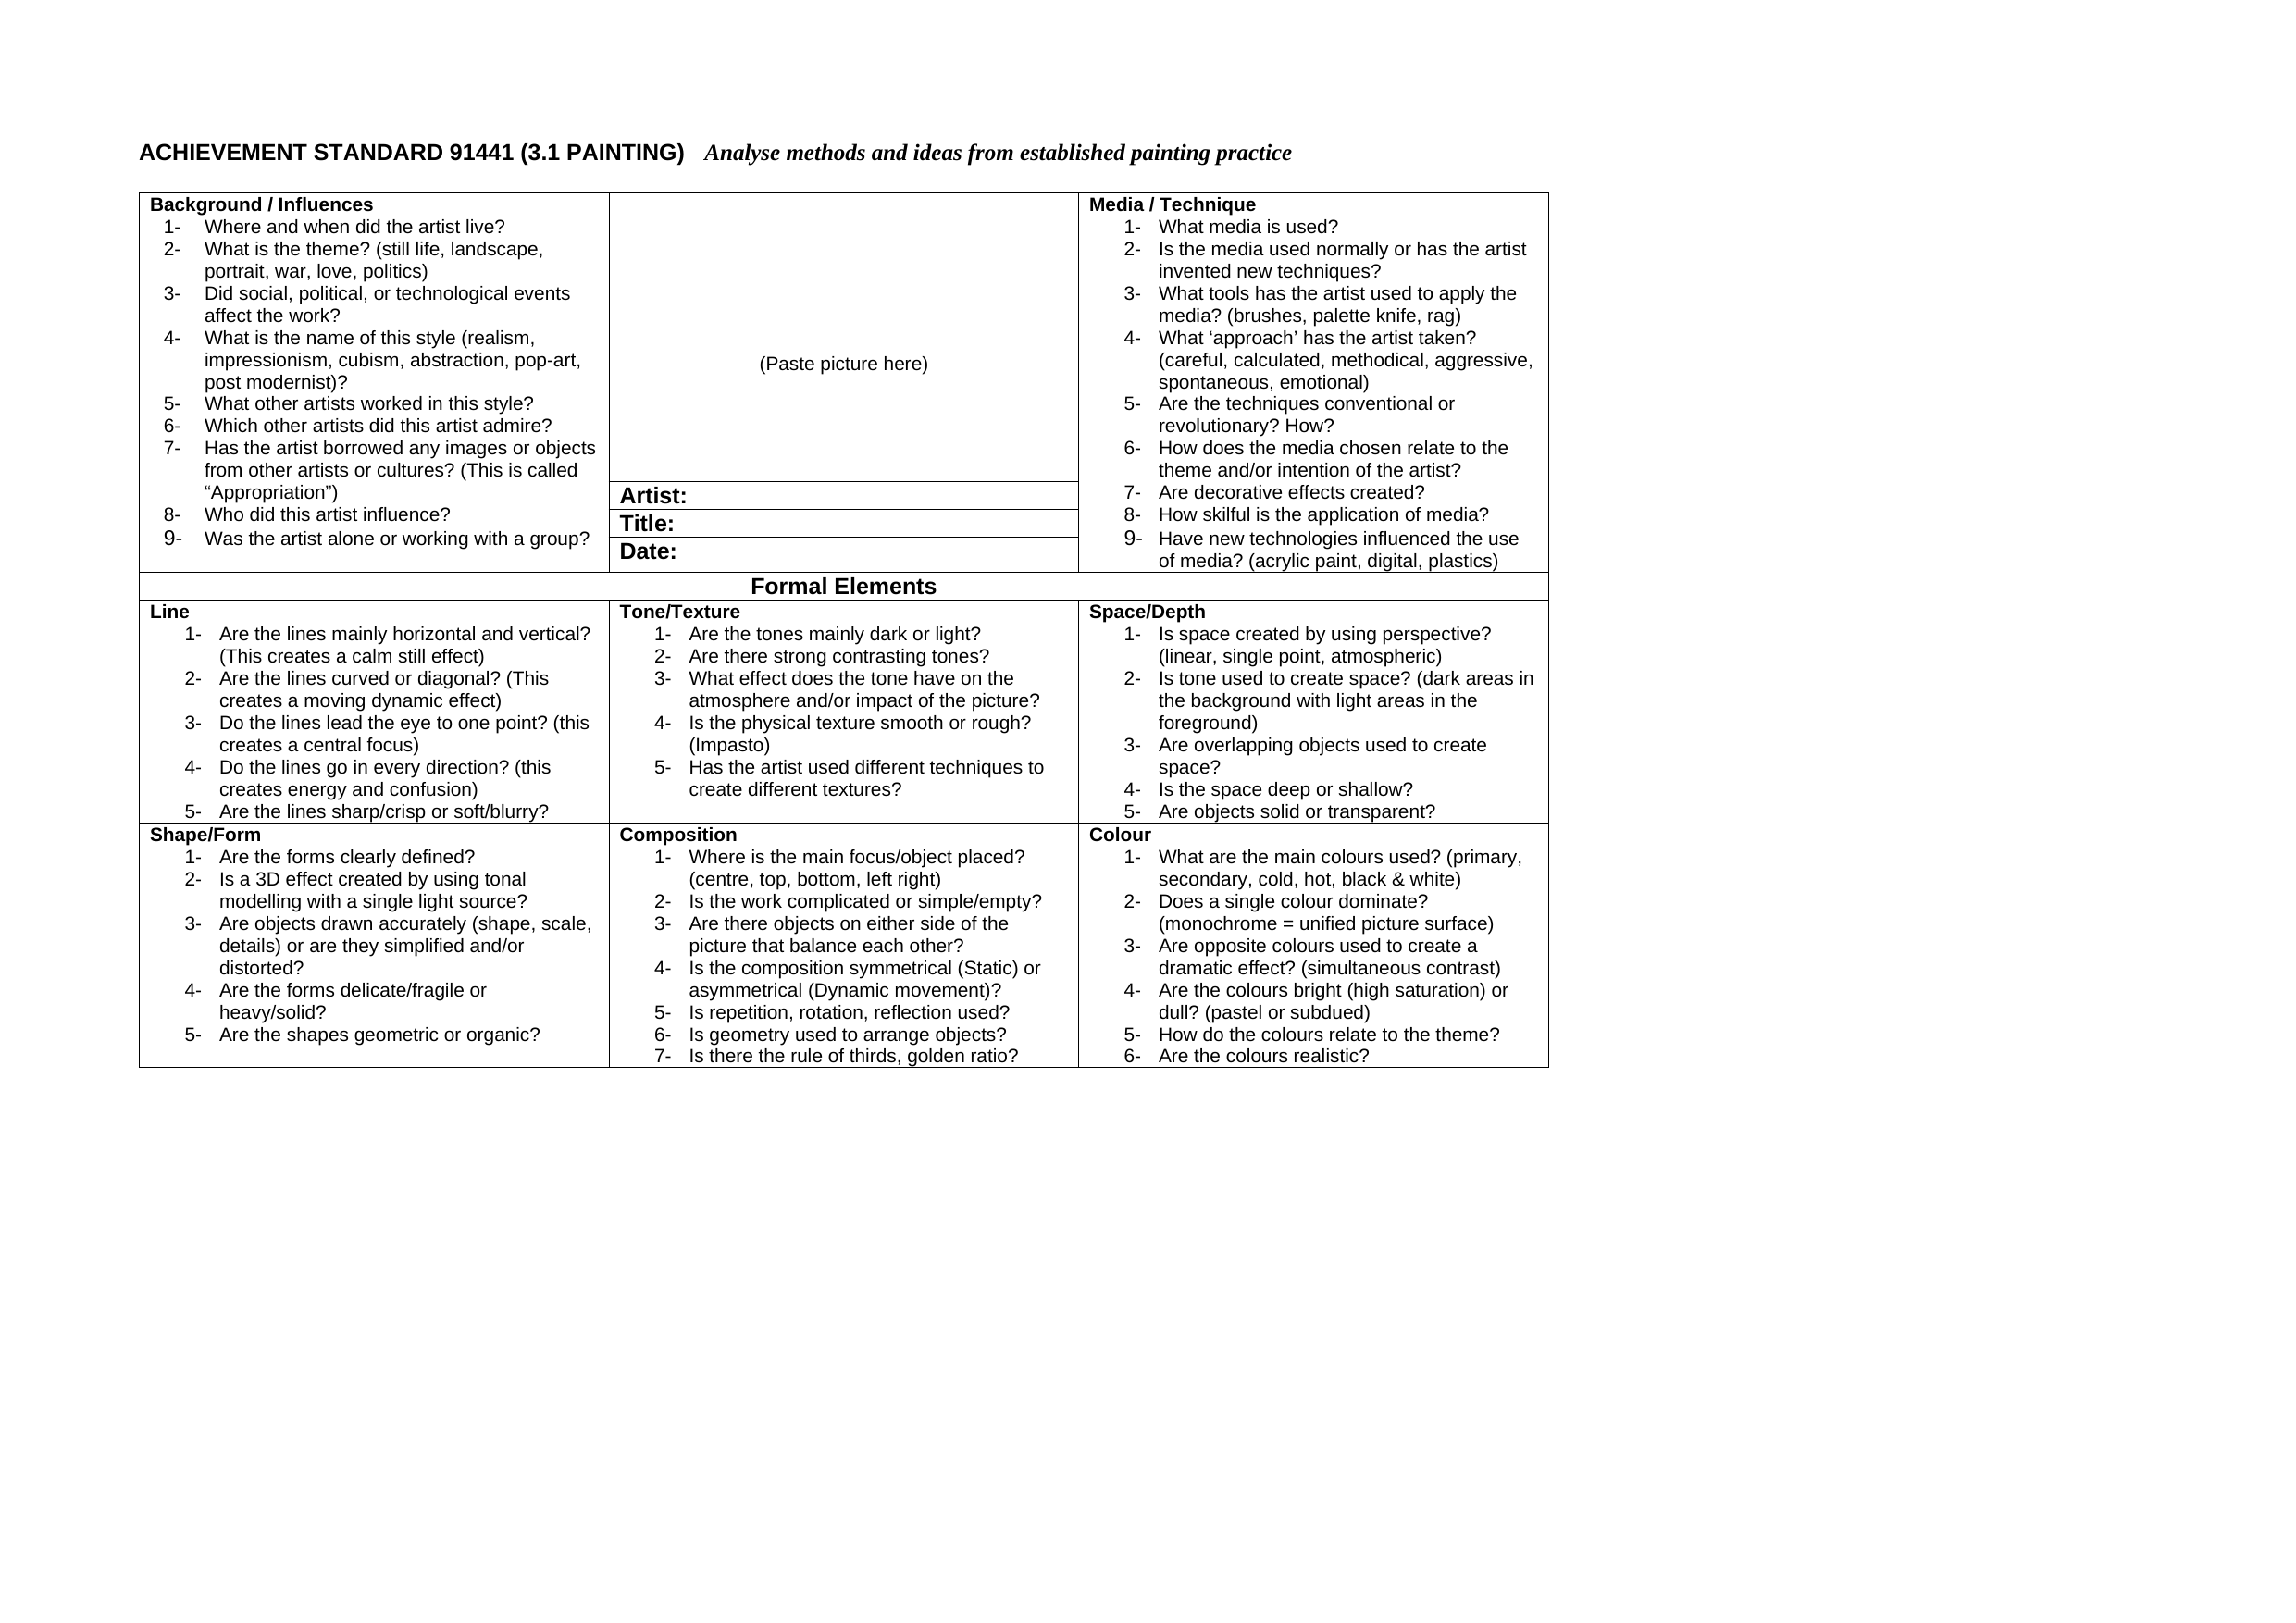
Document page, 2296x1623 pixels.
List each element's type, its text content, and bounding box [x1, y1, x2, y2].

table_cell Colour What are the main colours used? (primary, secondary, cold, hot, black & white) Does a single colour dominate? (monochrome = unified picture surface) Are opposite colours used to create a dramatic effect? (simultaneous contrast) Are the colours bright (high saturation) or dull? (pastel or subdued) How do the colours relate to the theme? Are the colours realistic? [1079, 824, 1548, 1067]
table_cell Composition Where is the main focus/object placed? (centre, top, bottom, left right) Is the work complicated or simple/empty? Are there objects on either side of the picture that balance each other? Is the composition symmetrical (Static) or asymmetrical (Dynamic movement)? Is repetition, rotation, reflection used? Is geometry used to arrange objects? Is there the rule of thirds, golden ratio? [610, 824, 1078, 1067]
text Achievement Standard 91441 (3.1 Painting) Analyse methods and ideas from established painting practice [139, 139, 2156, 166]
table_cell Line Are the lines mainly horizontal and vertical? (This creates a calm still effect) Are the lines curved or diagonal? (This creates a moving dynamic effect) Do the lines lead the eye to one point? (this creates a central focus) Do the lines go in every direction? (this creates energy and confusion) Are the lines sharp/crisp or soft/blurry? [140, 601, 609, 823]
table_cell Artist: [610, 482, 1078, 509]
table_cell Space/Depth Is space created by using perspective? (linear, single point, atmospheric) Is tone used to create space? (dark areas in the background with light areas in the foreground) Are overlapping objects used to create space? Is the space deep or shallow? Are objects solid or transparent? [1079, 601, 1548, 823]
table_cell Title: [610, 510, 1078, 537]
table_cell Formal Elements [140, 573, 1548, 600]
table_cell Date: [610, 538, 1078, 572]
table_cell Shape/Form Are the forms clearly defined? Is a 3D effect created by using tonal modelling with a single light source? Are objects drawn accurately (shape, scale, details) or are they simplified and/or distorted? Are the forms delicate/fragile or heavy/solid? Are the shapes geometric or organic? [140, 824, 609, 1067]
table_header Background / Influences Where and when did the artist live? What is the theme? (still life, landscape, portrait, war, love, politics) Did social, political, or technological events affect the work? What is the name of this style (realism, impressionism, cubism, abstraction, pop-art, post modernist)? What other artists worked in this style? Which other artists did this artist admire? Has the artist borrowed any images or objects from other artists or cultures? (This is called “Appropriation”) Who did this artist influence? Was the artist alone or working with a group? [140, 193, 609, 572]
table_header (Paste picture here) [610, 193, 1078, 481]
table_cell Tone/Texture Are the tones mainly dark or light? Are there strong contrasting tones? What effect does the tone have on the atmosphere and/or impact of the picture? Is the physical texture smooth or rough? (Impasto) Has the artist used different techniques to create different textures? [610, 601, 1078, 823]
table_header Media / Technique What media is used? Is the media used normally or has the artist invented new techniques? What tools has the artist used to apply the media? (brushes, palette knife, rag) What ‘approach’ has the artist taken? (careful, calculated, methodical, aggressive, spontaneous, emotional) Are the techniques conventional or revolutionary? How? How does the media chosen relate to the theme and/or intention of the artist? Are decorative effects created? How skilful is the application of media? Have new technologies influenced the use of media? (acrylic paint, digital, plastics) [1079, 193, 1548, 572]
